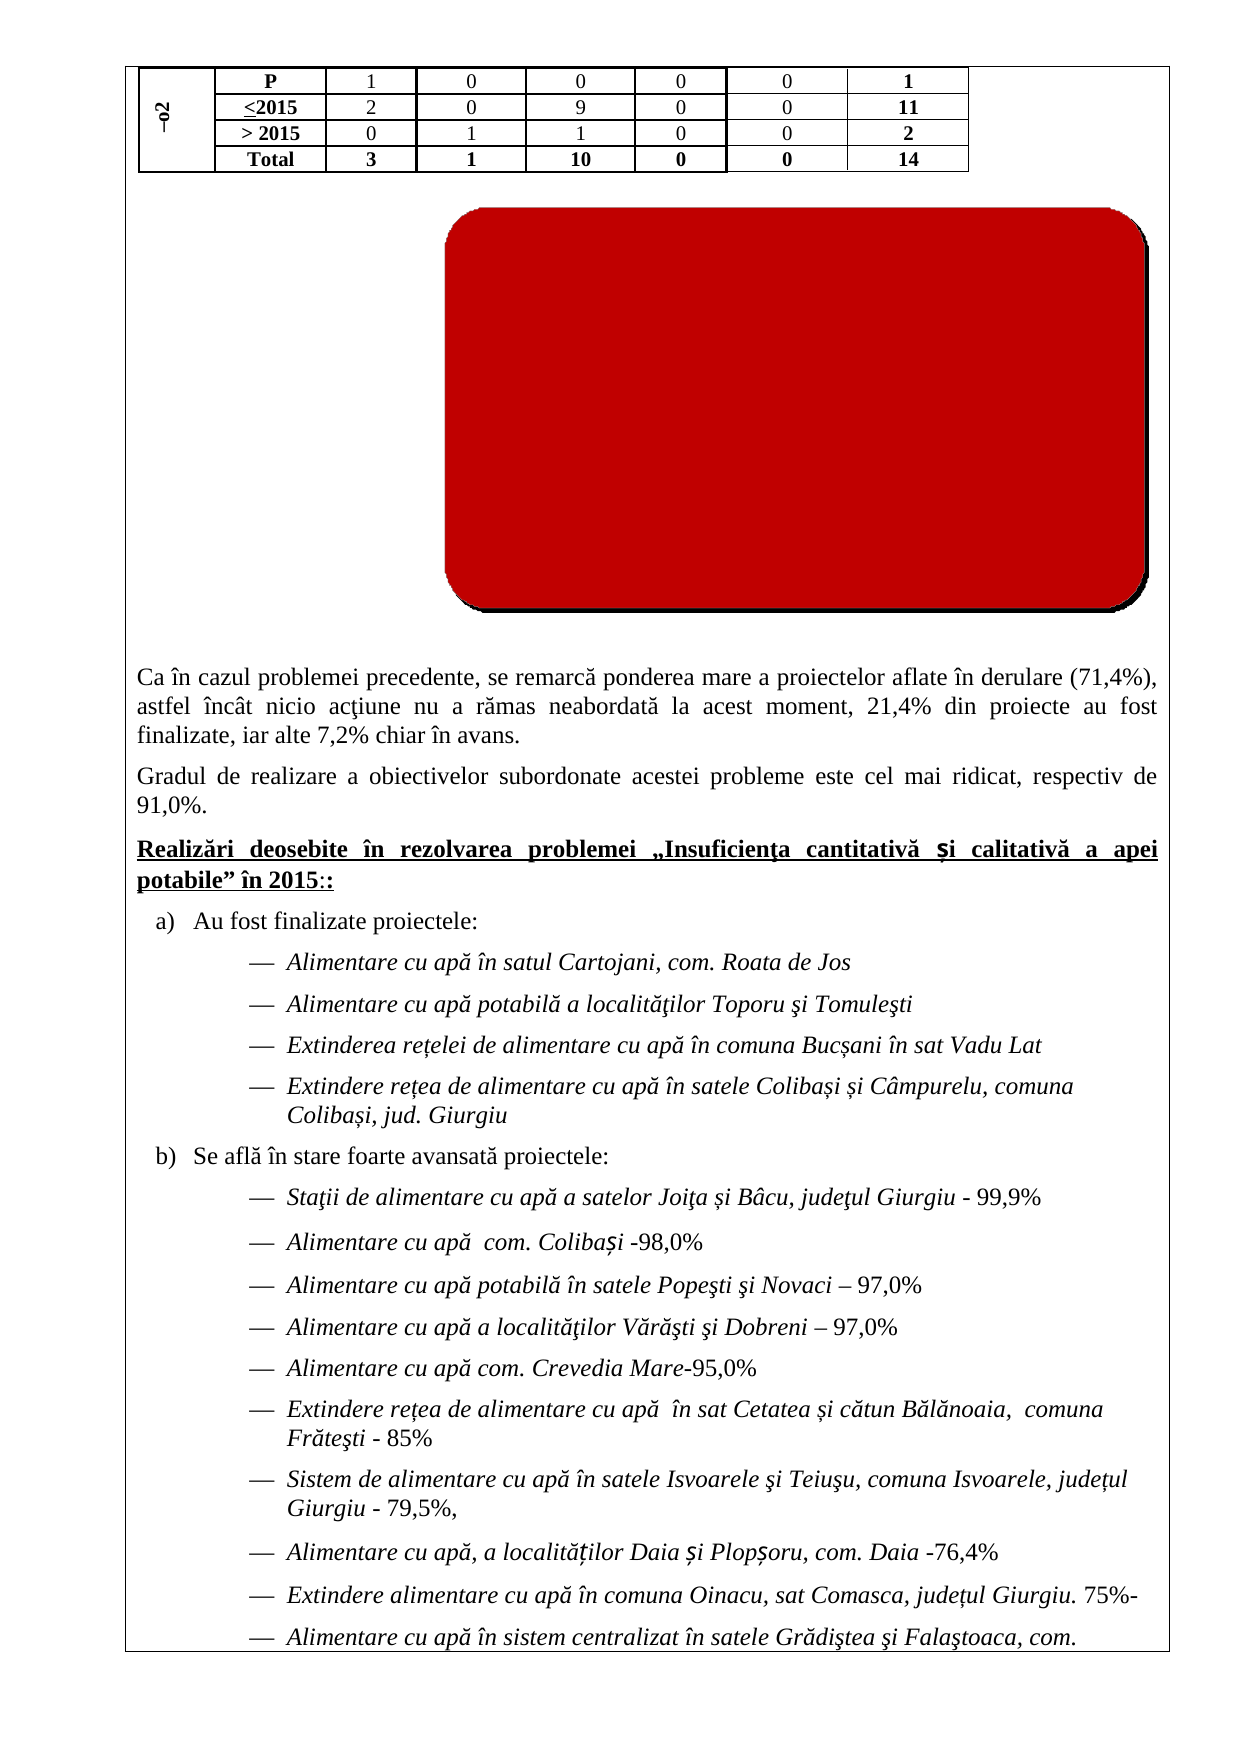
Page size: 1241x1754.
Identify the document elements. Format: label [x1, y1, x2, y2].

table_cell [126, 67, 1169, 1651]
